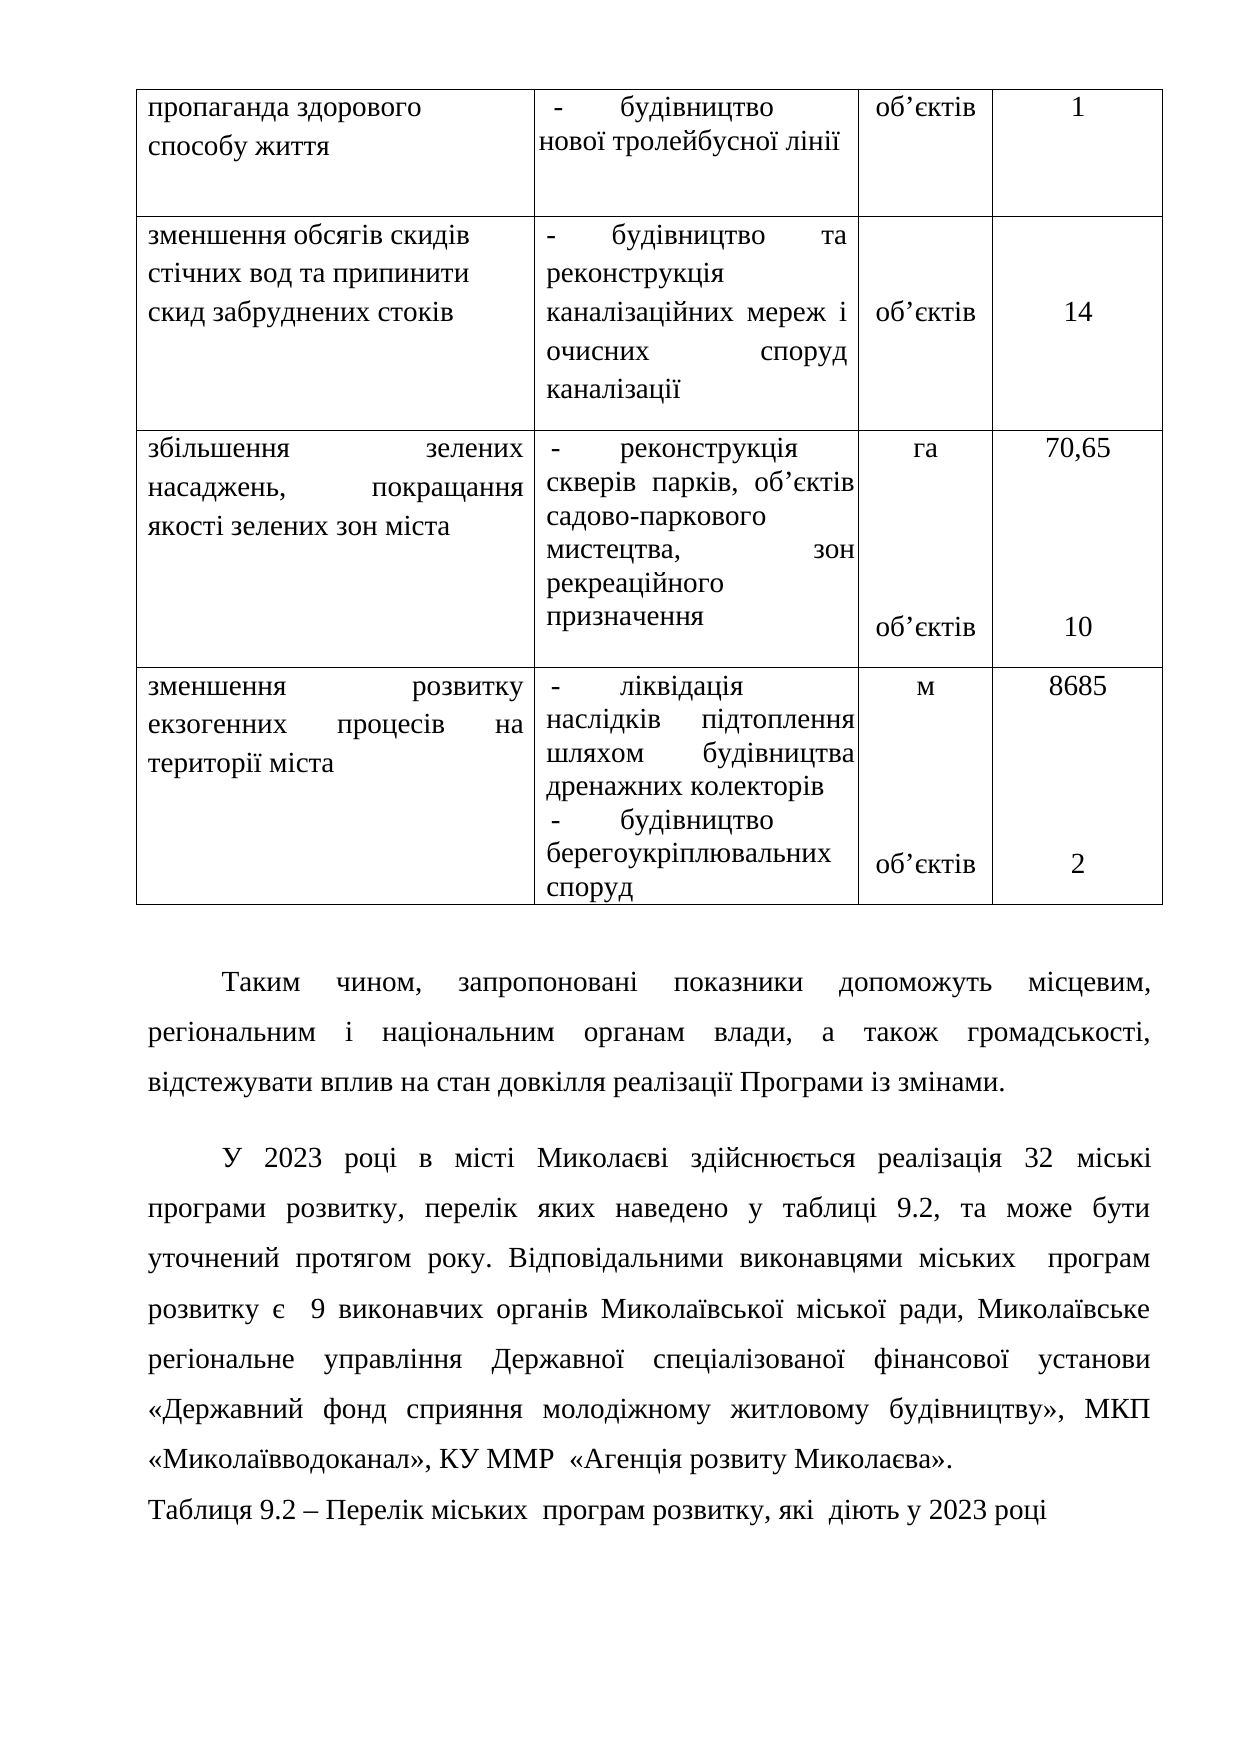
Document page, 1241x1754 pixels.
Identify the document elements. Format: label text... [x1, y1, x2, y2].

table_cell об’єктів [859, 217, 992, 429]
table_cell 14 [993, 217, 1162, 429]
text Таблиця 9.2 – Перелік міських програм розвитку, які діють у 2023 році [148, 1492, 1152, 1526]
table_cell - будівництво та реконструкція каналізаційних мереж і очисних споруд каналізації [535, 217, 858, 429]
table_cell м об’єктів [859, 90, 992, 216]
table_cell зменшення обсягів скидів стічних вод та припинити скид забруднених стоків [137, 217, 534, 429]
table_cell зменшення розвитку екзогенних процесів на території міста [137, 668, 534, 904]
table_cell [535, 90, 858, 216]
table_cell га об’єктів [859, 431, 992, 667]
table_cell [137, 90, 534, 216]
table_cell ліквідація наслідків підтоплення шляхом будівництва дренажних колекторів будівництво берегоукріплювальних споруд [535, 668, 858, 904]
text У 2023 році в місті Миколаєві здійснюється реалізація 32 міські програми розвитку, перелік яких наведено у таблиці 9.2, та може бути уточнений протягом року. Відповідальними виконавцями міських програм розвитку є 9 виконавчих органів Миколаївської міської ради, Миколаївське регіональне управління Державної спеціалізованої фінансової установи «Державний фонд сприяння молодіжному житловому будівництву», МКП «Миколаївводоканал», КУ ММР «Агенція розвиту Миколаєва». [148, 1140, 1152, 1475]
table_cell м об’єктів [859, 668, 992, 904]
table_cell 8685 2 [993, 668, 1162, 904]
table_cell збільшення зелених насаджень, покращання якості зелених зон міста [137, 431, 534, 667]
table_cell 70,65 10 [993, 431, 1162, 667]
table_cell 4200 1 [993, 90, 1162, 216]
table_cell реконструкція скверів парків, об’єктів садово-паркового мистецтва, зон рекреаційного призначення [535, 431, 858, 667]
text Таким чином, запропоновані показники допоможуть місцевим, регіональним і національним органам влади, а також громадськості, відстежувати вплив на стан довкілля реалізації Програми із змінами. [148, 964, 1152, 1098]
